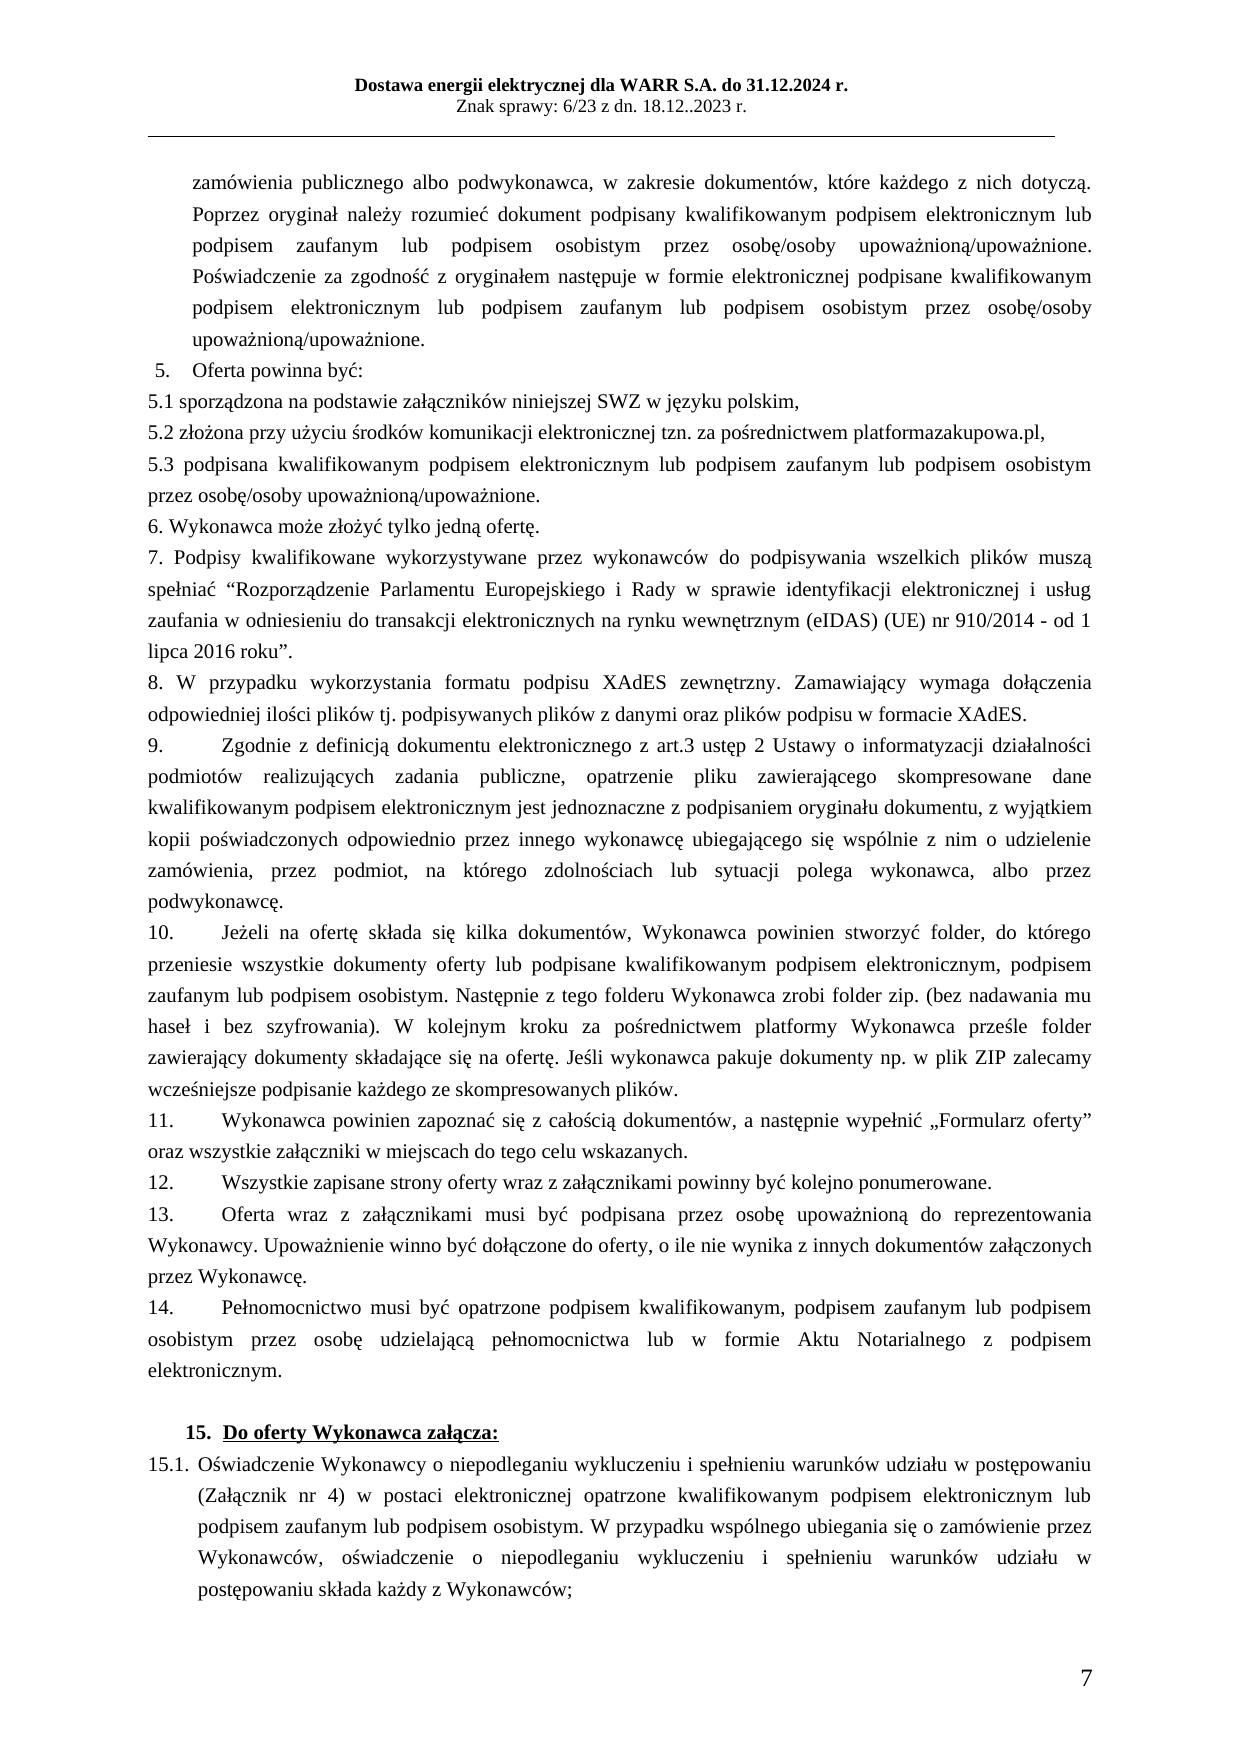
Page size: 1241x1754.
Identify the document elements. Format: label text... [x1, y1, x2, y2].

text 13. Oferta wraz z załącznikami musi być podpisana przez osobę upoważnioną do reprezentowania Wykonawcy. Upoważnienie winno być dołączone do oferty, o ile nie wynika z innych dokumentów załączonych przez Wykonawcę. [148, 1201, 1093, 1288]
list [154, 170, 1093, 351]
text 10. Jeżeli na ofertę składa się kilka dokumentów, Wykonawca powinien stworzyć folder, do którego przeniesie wszystkie dokumenty oferty lub podpisane kwalifikowanym podpisem elektronicznym, podpisem zaufanym lub podpisem osobistym. Następnie z tego folderu Wykonawca zrobi folder zip. (bez nadawania mu haseł i bez szyfrowania). W kolejnym kroku za pośrednictwem platformy Wykonawca prześle folder zawierający dokumenty składające się na ofertę. Jeśli wykonawca pakuje dokumenty np. w plik ZIP zalecamy wcześniejsze podpisanie każdego ze skompresowanych plików. [148, 920, 1093, 1101]
text 8. W przypadku wykorzystania formatu podpisu XAdES zewnętrzny. Zamawiający wymaga dołączenia odpowiedniej ilości plików tj. podpisywanych plików z danymi oraz plików podpisu w formacie XAdES. [148, 670, 1093, 726]
text 7. Podpisy kwalifikowane wykorzystywane przez wykonawców do podpisywania wszelkich plików muszą spełniać “Rozporządzenie Parlamentu Europejskiego i Rady w sprawie identyfikacji elektronicznej i usług zaufania w odniesieniu do transakcji elektronicznych na rynku wewnętrznym (eIDAS) (UE) nr 910/2014 - od 1 lipca 2016 roku”. [148, 545, 1093, 663]
text 5.2 złożona przy użyciu środków komunikacji elektronicznej tzn. za pośrednictwem platformazakupowa.pl, [148, 420, 1093, 444]
text 9. Zgodnie z definicją dokumentu elektronicznego z art.3 ustęp 2 Ustawy o informatyzacji działalności podmiotów realizujących zadania publiczne, opatrzenie pliku zawierającego skompresowane dane kwalifikowanym podpisem elektronicznym jest jednoznaczne z podpisaniem oryginału dokumentu, z wyjątkiem kopii poświadczonych odpowiednio przez innego wykonawcę ubiegającego się wspólnie z nim o udzielenie zamówienia, przez podmiot, na którego zdolnościach lub sytuacji polega wykonawca, albo przez podwykonawcę. [148, 733, 1093, 913]
text 5.1 sporządzona na podstawie załączników niniejszej SWZ w języku polskim, [148, 389, 1093, 413]
list Oferta powinna być: [154, 358, 1093, 382]
text 11. Wykonawca powinien zapoznać się z całością dokumentów, a następnie wypełnić „Formularz oferty” oraz wszystkie załączniki w miejscach do tego celu wskazanych. [148, 1108, 1093, 1163]
text 6. Wykonawca może złożyć tylko jedną ofertę. [148, 514, 1093, 538]
list Do oferty Wykonawca załącza: [185, 1420, 1093, 1444]
text 14. Pełnomocnictwo musi być opatrzone podpisem kwalifikowanym, podpisem zaufanym lub podpisem osobistym przez osobę udzielającą pełnomocnictwa lub w formie Aktu Notarialnego z podpisem elektronicznym. [148, 1295, 1093, 1382]
text 12. Wszystkie zapisane strony oferty wraz z załącznikami powinny być kolejno ponumerowane. [148, 1170, 1093, 1194]
list Oświadczenie Wykonawcy o niepodleganiu wykluczeniu i spełnieniu warunków udziału w postępowaniu (Załącznik nr 4) w postaci elektronicznej opatrzone kwalifikowanym podpisem elektronicznym lub podpisem zaufanym lub podpisem osobistym. W przypadku wspólnego ubiegania się o zamówienie przez Wykonawców, oświadczenie o niepodleganiu wykluczeniu i spełnieniu warunków udziału w postępowaniu składa każdy z Wykonawców; [148, 1451, 1093, 1601]
text 5.3 podpisana kwalifikowanym podpisem elektronicznym lub podpisem zaufanym lub podpisem osobistym przez osobę/osoby upoważnioną/upoważnione. [148, 451, 1093, 507]
